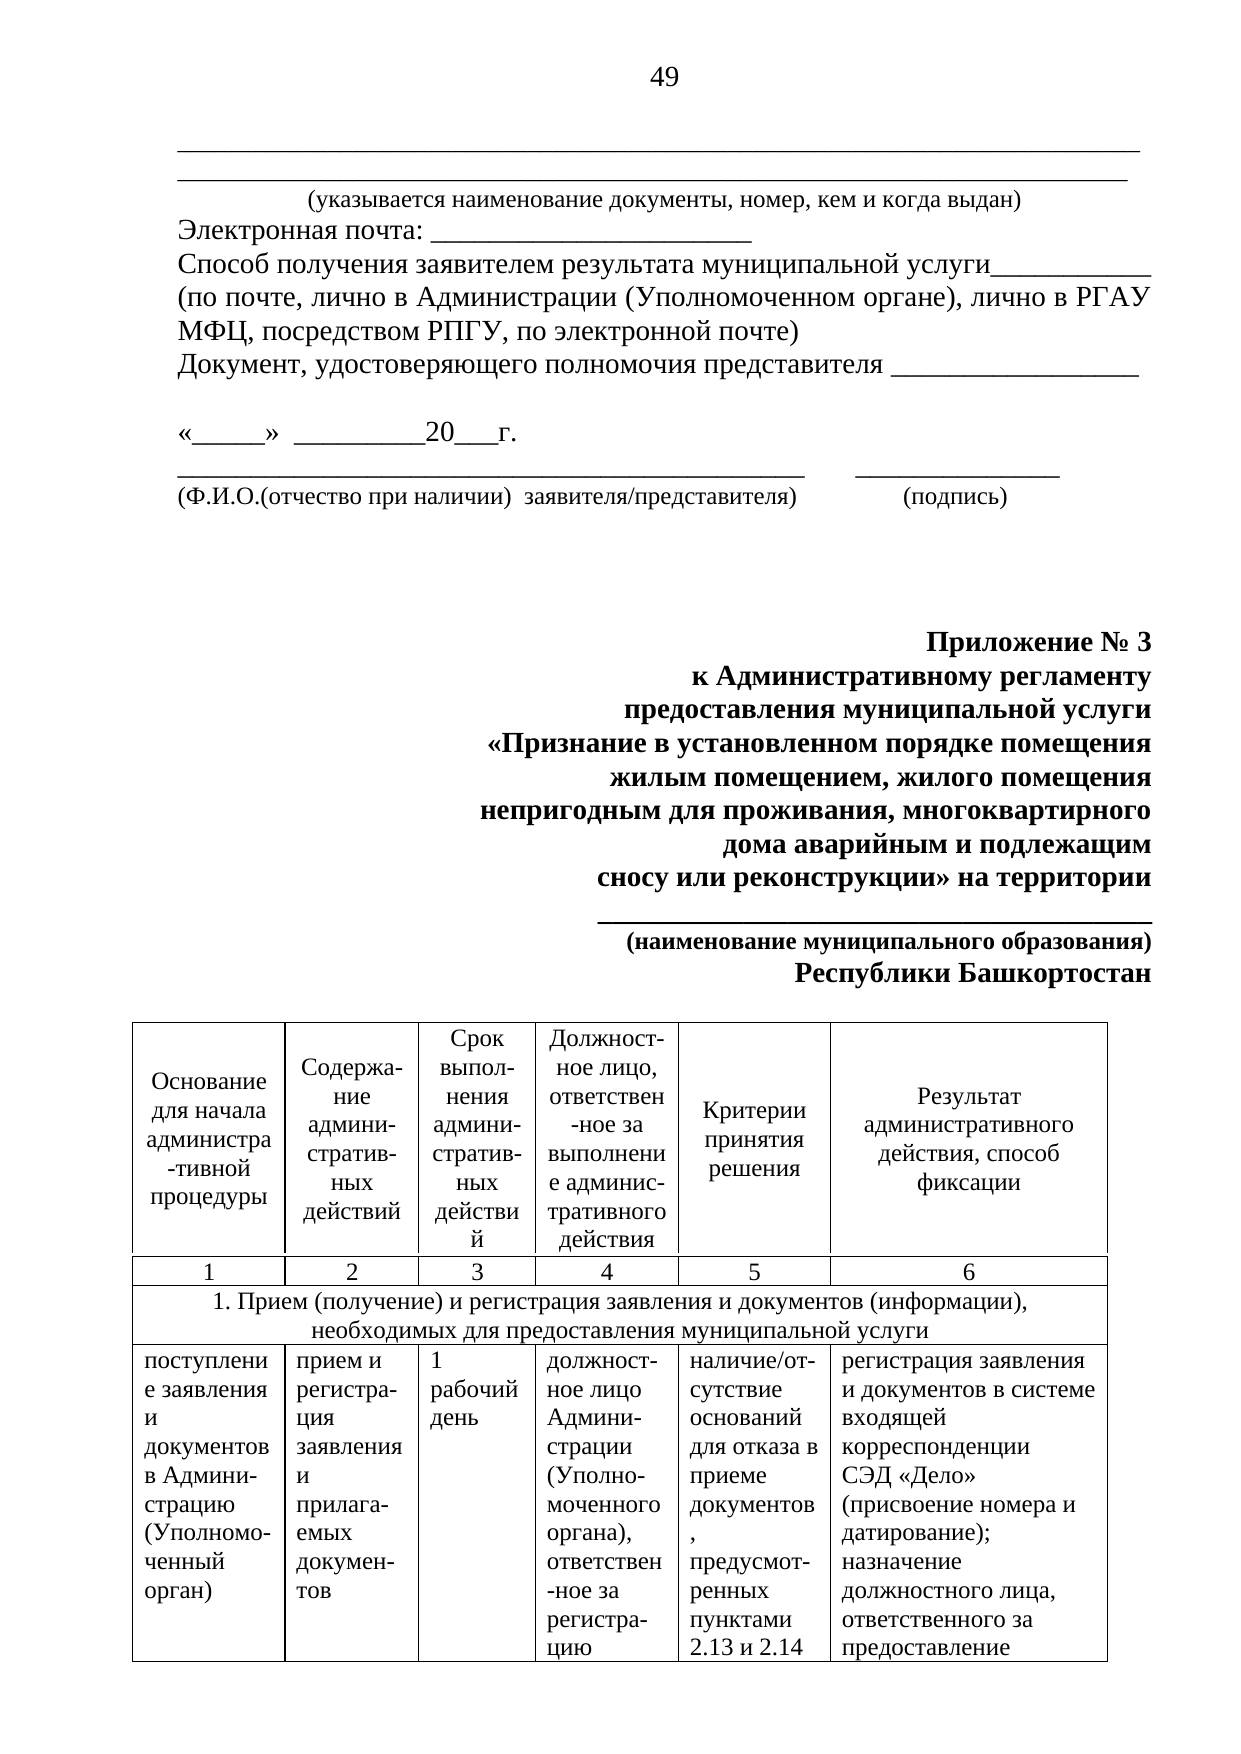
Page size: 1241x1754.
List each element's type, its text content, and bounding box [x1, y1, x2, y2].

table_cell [679, 1345, 830, 1661]
table_header 2 [286, 1257, 418, 1285]
text непригодным для проживания, многоквартирного [177, 792, 1152, 826]
table_header Критерии принятия решения [679, 1023, 830, 1253]
table_header Срок выпол-нения админи-стратив-ных действий [419, 1023, 535, 1253]
table_cell 1 рабочий день [419, 1345, 535, 1661]
text ______________________________________ [177, 893, 1152, 926]
table_cell 1. Прием (получение) и регистрация заявления и документов (информации), необходимых для предоставления муниципальной услуги [133, 1286, 1107, 1344]
text (по почте, лично в Администрации (Уполномоченном органе), лично в РГАУ МФЦ, посредством РПГУ, по электронной почте) [177, 279, 1152, 347]
text Электронная почта: ______________________ [118, 212, 1152, 246]
table_header Содержа-ние админи-стратив-ных действий [286, 1023, 418, 1253]
text дома аварийным и подлежащим [177, 826, 1152, 859]
table_header Должност-ное лицо, ответствен-ное за выполнение админис-тративного действия [536, 1023, 678, 1253]
text (наименование муниципального образования) [177, 926, 1152, 955]
table_header 5 [679, 1257, 830, 1285]
table_header 4 [536, 1257, 678, 1285]
text Документ, удостоверяющего полномочия представителя _________________ [118, 347, 1152, 380]
text ___________________________________________ ______________ [177, 447, 1152, 481]
text сносу или реконструкции» на территории [177, 859, 1152, 893]
text (указывается наименование документы, номер, кем и когда выдан) [177, 184, 1152, 212]
text предоставления муниципальной услуги [177, 692, 1152, 725]
text Приложение № 3 [177, 624, 1152, 658]
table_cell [831, 1345, 1107, 1661]
table_header 6 [831, 1257, 1107, 1285]
text Республики Башкортостан [177, 955, 1152, 989]
text «Признание в установленном порядке помещения [177, 725, 1152, 759]
text Способ получения заявителем результата муниципальной услуги___________ [177, 246, 1152, 279]
table_header 1 [133, 1257, 284, 1285]
text _________________________________________________________________________________________________________________________________________________________ [177, 126, 1152, 184]
table_header Основание для начала администра-тивной процедуры [133, 1023, 284, 1253]
table_header Результат административного действия, способ фиксации [831, 1023, 1107, 1253]
text жилым помещением, жилого помещения [177, 759, 1152, 792]
text «_____» _________20___г. [177, 414, 1152, 447]
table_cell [286, 1345, 418, 1661]
table_header 3 [419, 1257, 535, 1285]
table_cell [133, 1345, 284, 1661]
text (Ф.И.О.(отчество при наличии) заявителя/представителя) (подпись) [177, 481, 1152, 509]
text к Административному регламенту [177, 658, 1152, 692]
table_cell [536, 1345, 678, 1661]
